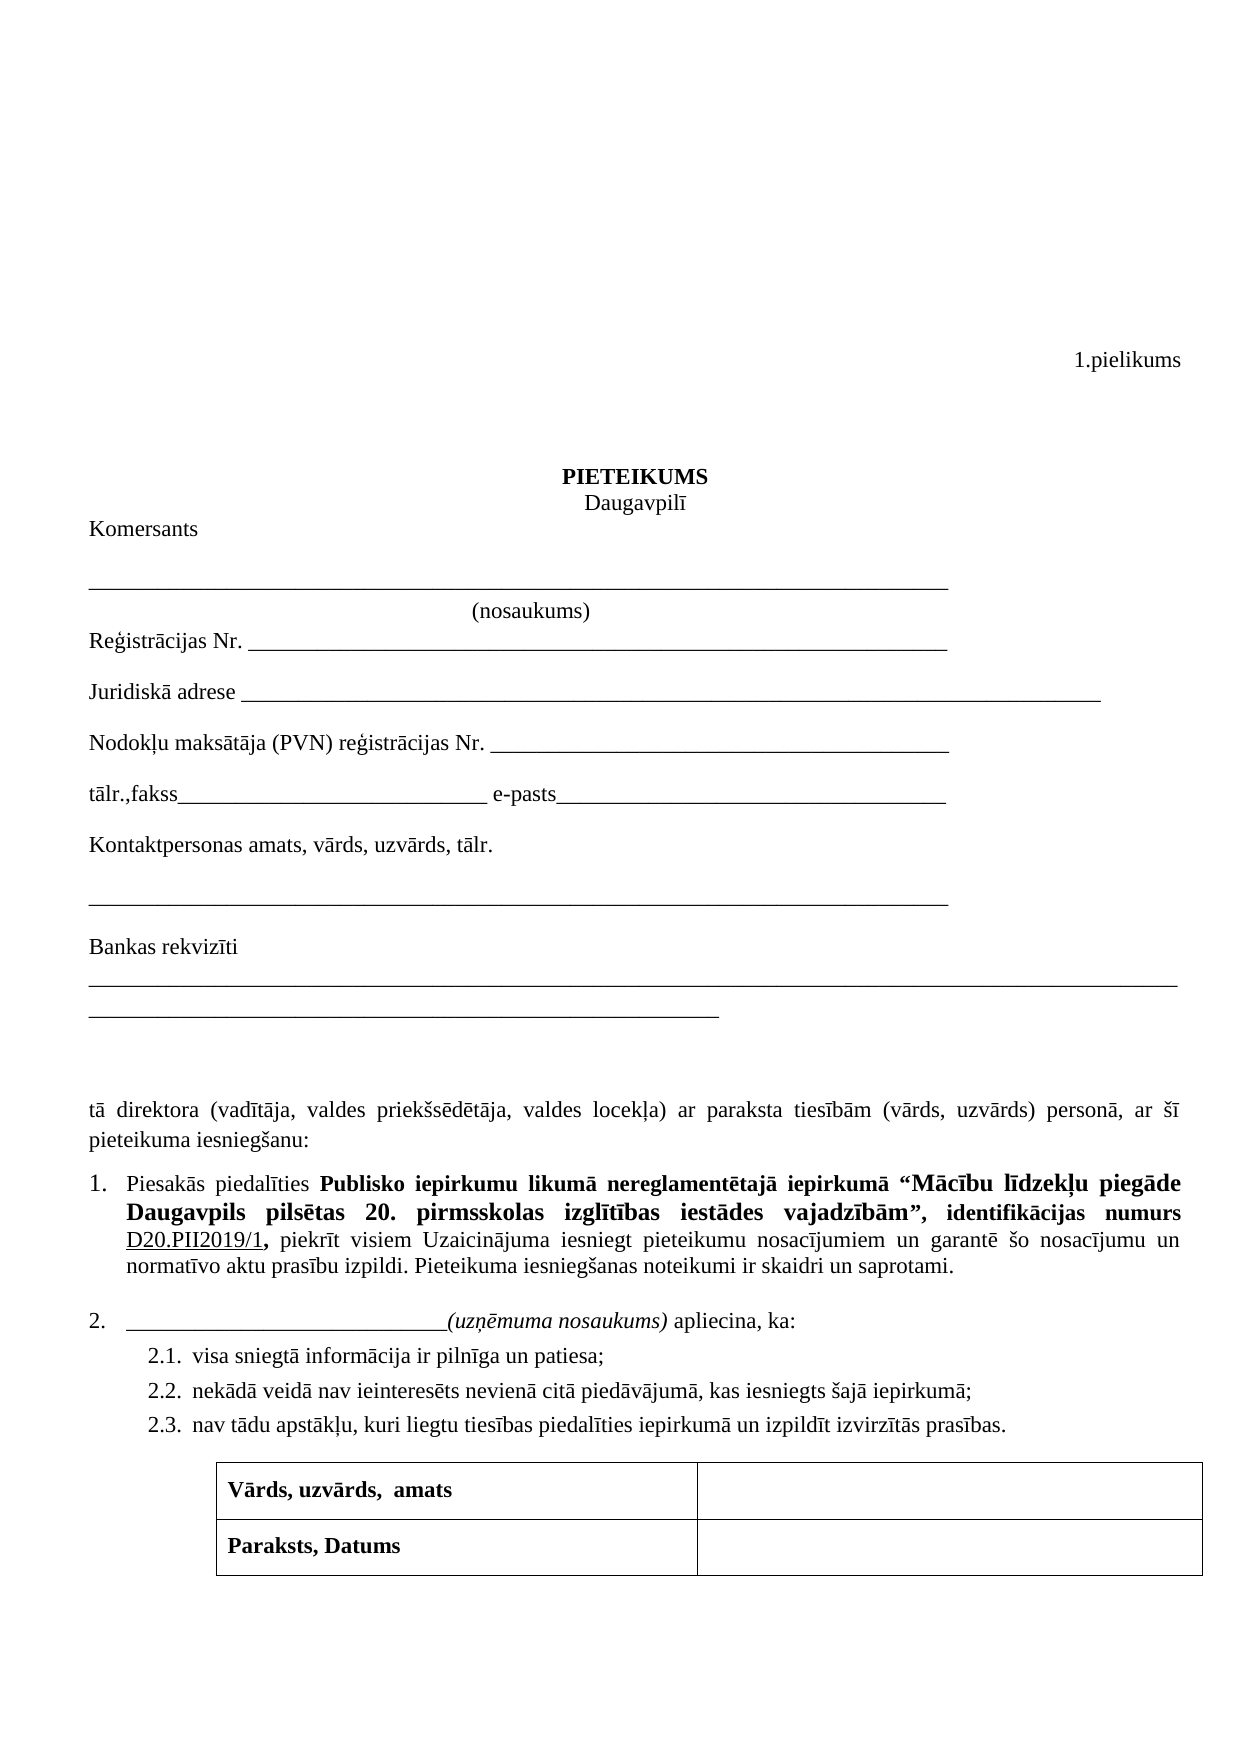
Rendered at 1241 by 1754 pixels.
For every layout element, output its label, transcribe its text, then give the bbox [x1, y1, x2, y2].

table_cell [698, 1520, 1202, 1575]
table_cell Paraksts, Datums [217, 1520, 697, 1575]
text 1.pielikums [89, 346, 1181, 372]
text Kontaktpersonas amats, vārds, uzvārds, tālr. [89, 831, 1181, 857]
text Nodokļu maksātāja (PVN) reģistrācijas Nr. ________________________________________ [89, 729, 1181, 755]
text Reģistrācijas Nr. _____________________________________________________________ [89, 627, 1181, 653]
list nav tādu apstākļu, kuri liegtu tiesības piedalīties iepirkumā un izpildīt izvirzītās prasības. [148, 1412, 1181, 1438]
text ___________________________________________________________________________ [89, 566, 1181, 593]
list Piesakās piedalīties Publisko iepirkumu likumā nereglamentētajā iepirkumā “Mācību līdzekļu piegāde Daugavpils pilsētas 20. pirmsskolas izglītības iestādes vajadzībām”, identifikācijas numurs D20.PII2019/1, piekrīt visiem Uzaicinājuma iesniegt pieteikumu nosacījumiem un garantē šo nosacījumu un normatīvo aktu prasību izpildi. Pieteikuma iesniegšanas noteikumi ir skaidri un saprotami. [89, 1168, 1181, 1279]
text ___________________________________________________________________________ [89, 882, 1181, 908]
text tālr.,fakss___________________________ e-pasts__________________________________ [89, 780, 1181, 806]
text Daugavpilī [89, 489, 1181, 515]
list ____________________________(uzņēmuma nosaukums) apliecina, ka: [89, 1307, 1181, 1334]
text (nosaukums) [89, 597, 1181, 623]
table_header [698, 1463, 1202, 1518]
text PIETEIKUMS [89, 463, 1181, 489]
text Bankas rekvizīti ______________________________________________________________________________________________________________________________________________________ [89, 933, 1181, 1020]
list nekādā veidā nav ieinteresēts nevienā citā piedāvājumā, kas iesniegts šajā iepirkumā; [148, 1377, 1181, 1403]
list visa sniegtā informācija ir pilnīga un patiesa; [148, 1342, 1181, 1368]
table_header Vārds, uzvārds, amats [217, 1463, 697, 1518]
text Juridiskā adrese ___________________________________________________________________________ [89, 678, 1181, 704]
text Komersants [89, 515, 1181, 542]
text tā direktora (vadītāja, valdes priekšsēdētāja, valdes locekļa) ar paraksta tiesībām (vārds, uzvārds) personā, ar šī pieteikuma iesniegšanu: [89, 1096, 1181, 1152]
